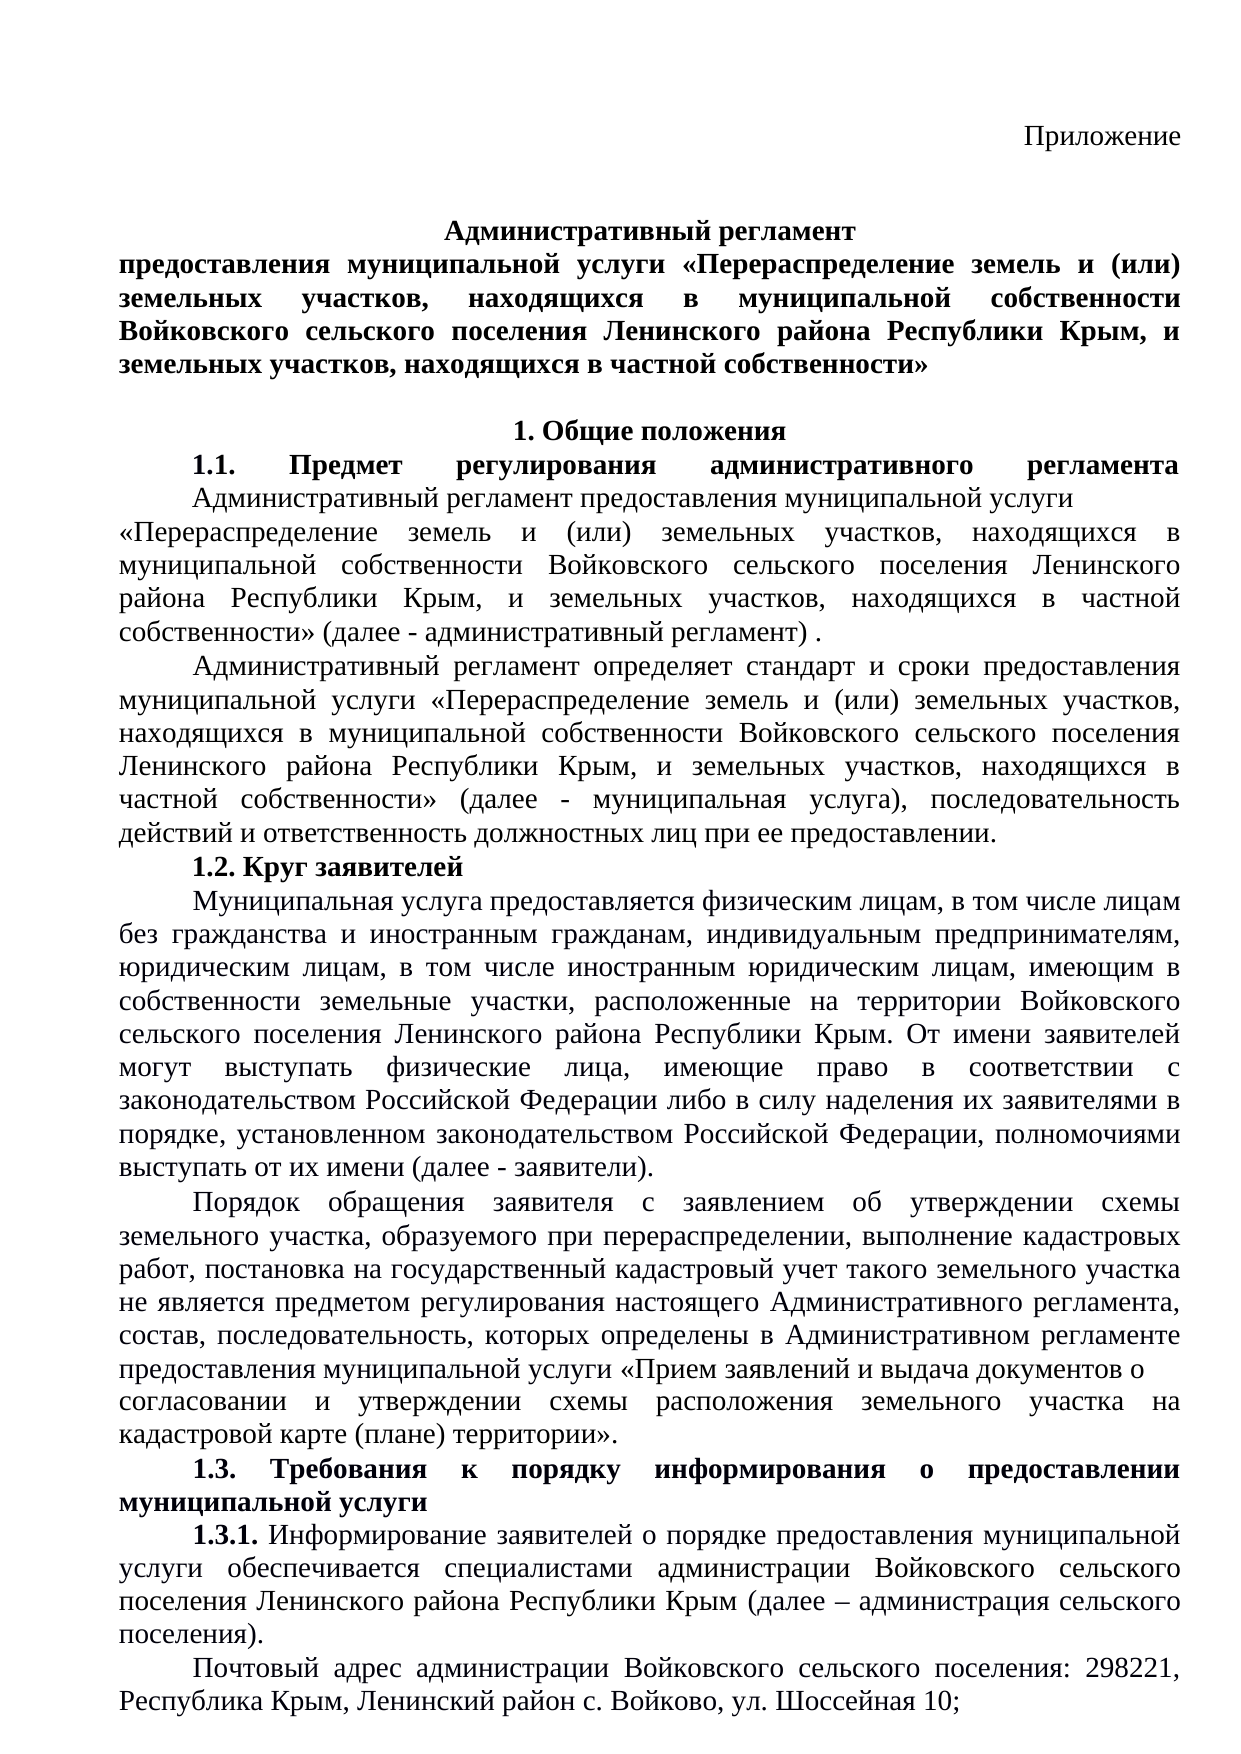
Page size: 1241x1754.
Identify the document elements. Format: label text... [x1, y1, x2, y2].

text Административный регламент [119, 213, 1181, 246]
text 1.3. Требования к порядку информирования о предоставлении муниципальной услуги [119, 1452, 1181, 1517]
text Почтовый адрес администрации Войковского сельского поселения: 298221, Республика Крым, Ленинский район с. Войково, ул. Шоссейная 10; [119, 1652, 1181, 1717]
text «Перераспределение земель и (или) земельных участков, находящихся в муниципальной собственности Войковского сельского поселения Ленинского района Республики Крым, и земельных участков, находящихся в частной собственности» (далее - административный регламент) . [119, 514, 1181, 647]
text Муниципальная услуга предоставляется физическим лицам, в том числе лицам без гражданства и иностранным гражданам, индивидуальным предпринимателям, юридическим лицам, в том числе иностранным юридическим лицам, имеющим в собственности земельные участки, расположенные на территории Войковского сельского поселения Ленинского района Республики Крым. От имени заявителей могут выступать физические лица, имеющие право в соответствии с законодательством Российской Федерации либо в силу наделения их заявителями в порядке, установленном законодательством Российской Федерации, полномочиями выступать от их имени (далее - заявители). [119, 883, 1181, 1182]
text 1.3.1. Информирование заявителей о порядке предоставления муниципальной услуги обеспечивается специалистами администрации Войковского сельского поселения Ленинского района Республики Крым (далее – администрация сельского поселения). [119, 1518, 1181, 1650]
list Общие положения [513, 413, 1181, 447]
text предоставления муниципальной услуги «Перераспределение земель и (или) земельных участков, находящихся в муниципальной собственности Войковского сельского поселения Ленинского района Республики Крым, и земельных участков, находящихся в частной собственности» [119, 248, 1181, 379]
text 1.1. Предмет регулирования административного регламента Административный регламент предоставления муниципальной услуги [192, 448, 1179, 513]
text Приложение [119, 118, 1181, 152]
text Административный регламент определяет стандарт и сроки предоставления муниципальной услуги «Перераспределение земель и (или) земельных участков, находящихся в муниципальной собственности Войковского сельского поселения Ленинского района Республики Крым, и земельных участков, находящихся в частной собственности» (далее - муниципальная услуга), последовательность действий и ответственность должностных лиц при ее предоставлении. [119, 649, 1181, 848]
text согласовании и утверждении схемы расположения земельного участка на кадастровой карте (плане) территории». [119, 1384, 1181, 1450]
text 1.2. Круг заявителей [192, 849, 1181, 883]
text Порядок обращения заявителя с заявлением об утверждении схемы земельного участка, образуемого при перераспределении, выполнение кадастровых работ, постановка на государственный кадастровый учет такого земельного участка не является предметом регулирования настоящего Административного регламента, состав, последовательность, которых определены в Административном регламенте предоставления муниципальной услуги «Прием заявлений и выдача документов о [119, 1185, 1181, 1384]
